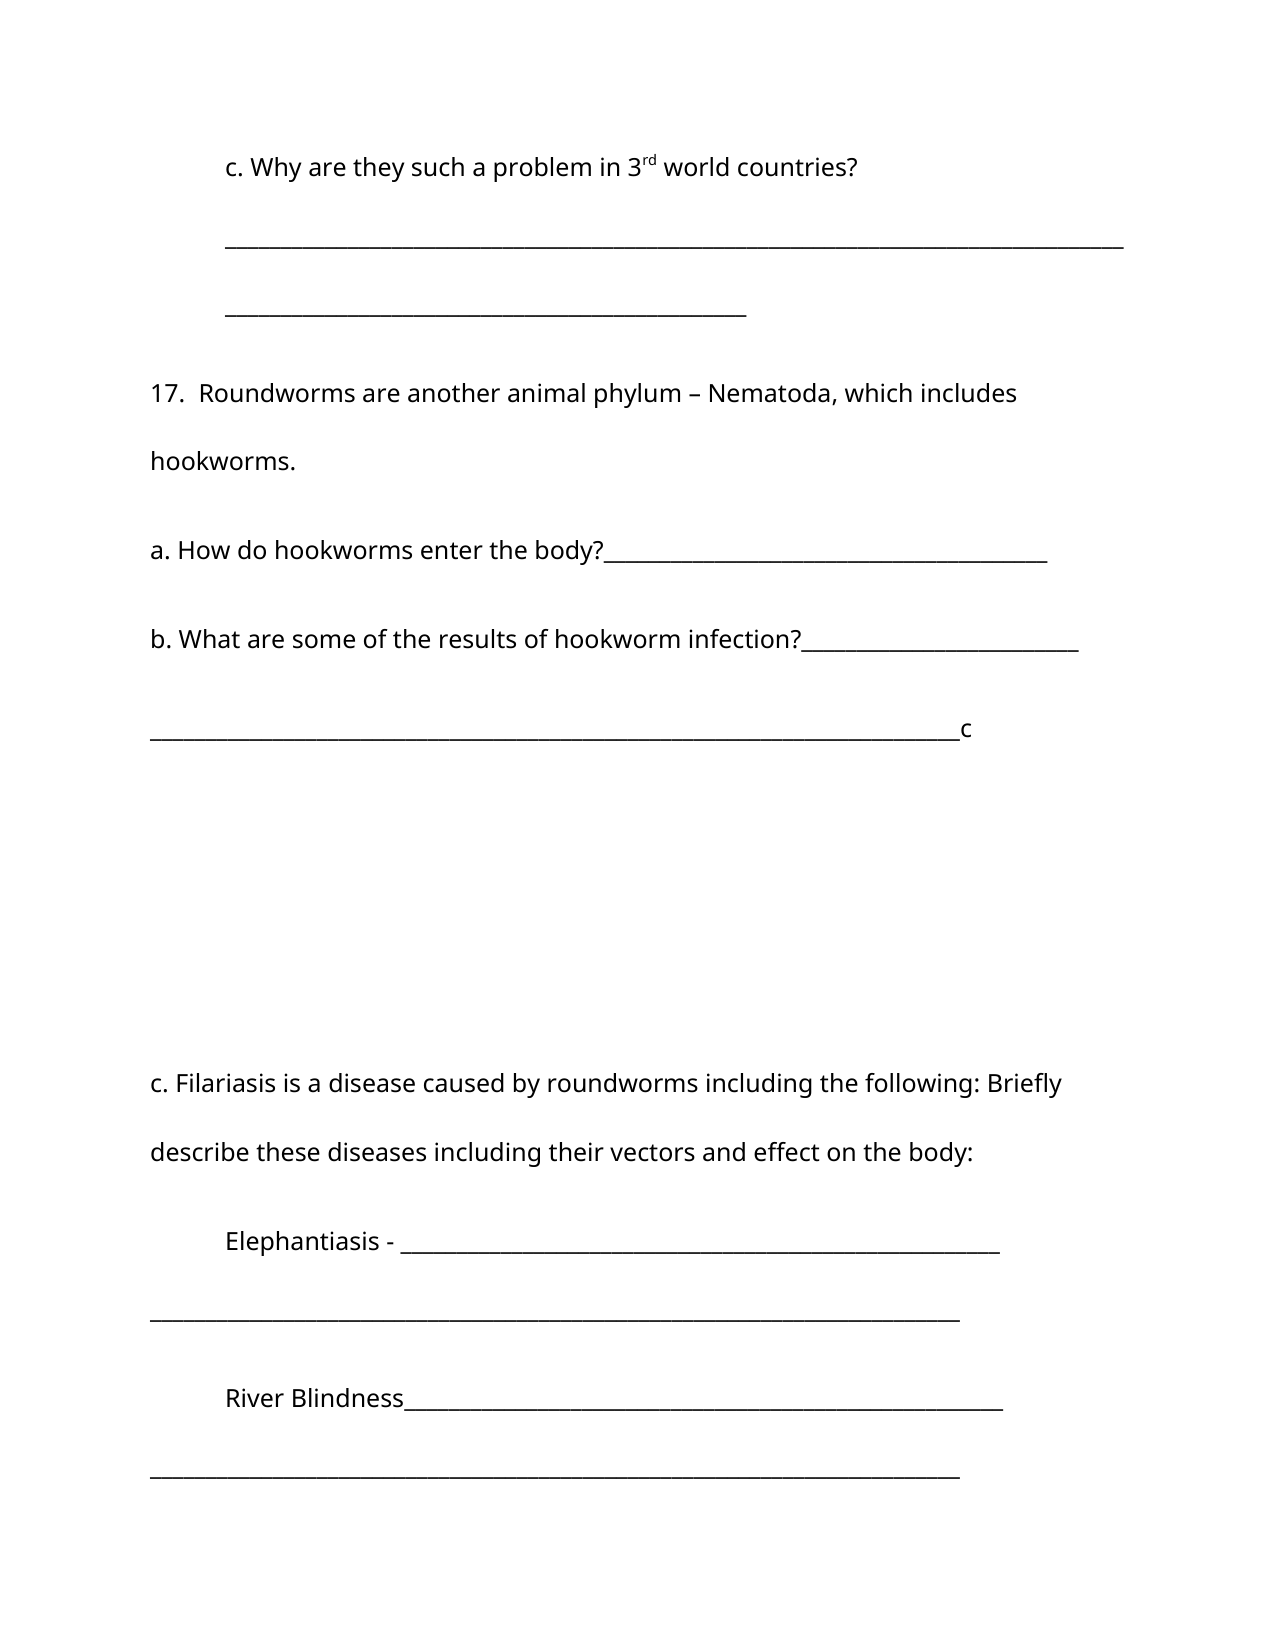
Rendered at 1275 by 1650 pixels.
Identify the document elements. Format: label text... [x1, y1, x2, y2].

text _________________________________________________________________________c [150, 710, 1125, 744]
text c. Filariasis is a disease caused by roundworms including the following: Briefly describe these diseases including their vectors and effect on the body: [150, 1066, 1125, 1168]
text b. What are some of the results of hookworm infection?_________________________ [150, 621, 1125, 655]
text 17. Roundworms are another animal phylum – Nematoda, which includes hookworms. [150, 375, 1125, 477]
text Elephantiasis - ______________________________________________________ _________________________________________________________________________ [150, 1223, 1125, 1325]
text c. Why are they such a problem in 3rd world countries? ________________________________________________________________________________________________________________________________ [225, 150, 1125, 320]
text River Blindness______________________________________________________ _________________________________________________________________________ [150, 1380, 1125, 1482]
text a. How do hookworms enter the body?________________________________________ [150, 532, 1125, 566]
